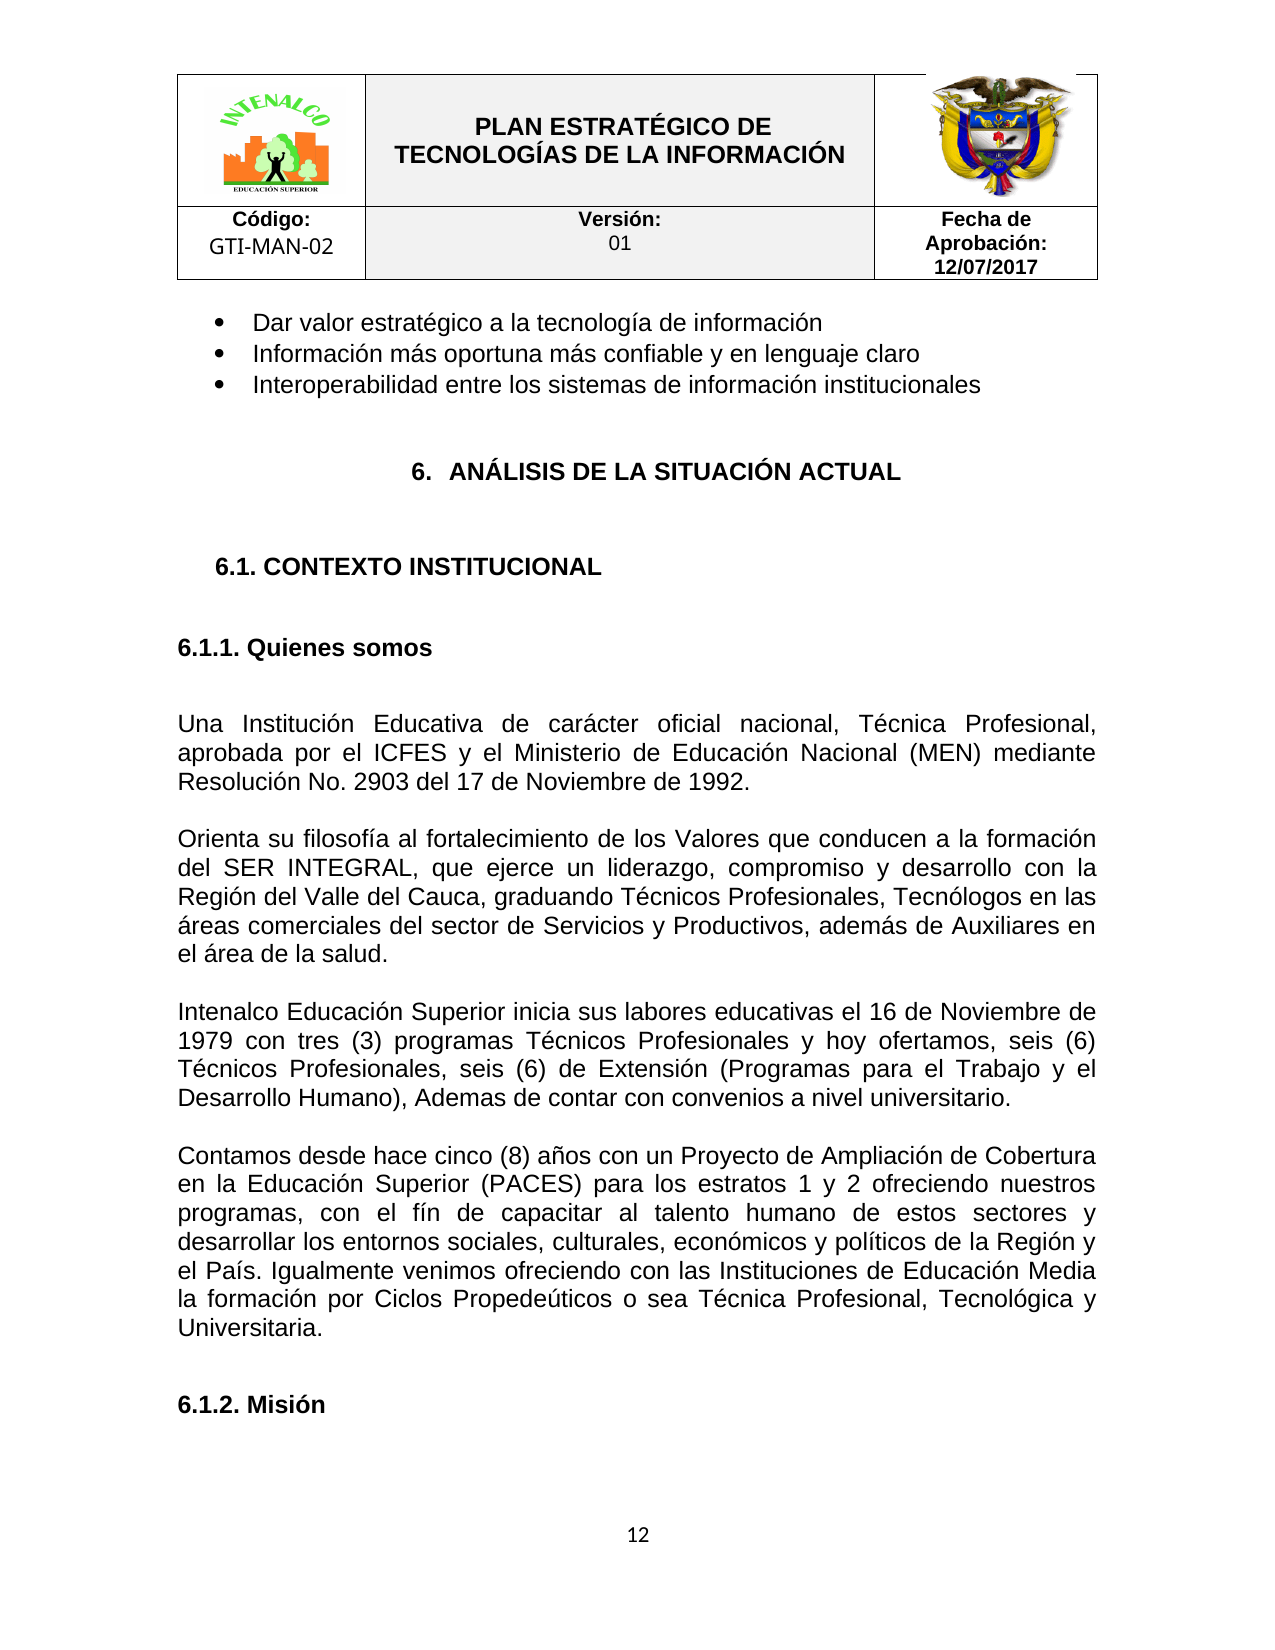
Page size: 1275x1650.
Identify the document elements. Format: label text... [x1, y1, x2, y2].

text Contamos desde hace cinco (8) años con un Proyecto de Ampliación de Cobertura en la Educación Superior (PACES) para los estratos 1 y 2 ofreciendo nuestros programas, con el fín de capacitar al talento humano de estos sectores y desarrollar los entornos sociales, culturales, económicos y políticos de la Región y el País. Igualmente venimos ofreciendo con las Instituciones de Educación Media la formación por Ciclos Propedeúticos o sea Técnica Profesional, Tecnológica y Universitaria. [177, 1141, 1098, 1342]
list Dar valor estratégico a la tecnología de información [215, 308, 1098, 337]
subtitle 6.1. CONTEXTO INSTITUCIONAL [215, 552, 1098, 581]
picture [203, 87, 347, 194]
list Información más oportuna más confiable y en lenguaje claro [215, 339, 1098, 368]
text Una Institución Educativa de carácter oficial nacional, Técnica Profesional, aprobada por el ICFES y el Ministerio de Educación Nacional (MEN) mediante Resolución No. 2903 del 17 de Noviembre de 1992. [177, 709, 1098, 796]
text Orienta su filosofía al fortalecimiento de los Valores que conducen a la formación del SER INTEGRAL, que ejerce un liderazgo, compromiso y desarrollo con la Región del Valle del Cauca, graduando Técnicos Profesionales, Tecnólogos en las áreas comerciales del sector de Servicios y Productivos, además de Auxiliares en el área de la salud. [177, 824, 1098, 968]
subtitle 6.1.2. Misión [177, 1390, 1098, 1418]
text 6.1.1. Quienes somos [177, 633, 1098, 662]
picture [926, 74, 1077, 197]
list Interoperabilidad entre los sistemas de información institucionales [215, 370, 1098, 399]
subtitle ANÁLISIS DE LA SITUACIÓN ACTUAL [215, 457, 1098, 486]
text Intenalco Educación Superior inicia sus labores educativas el 16 de Noviembre de 1979 con tres (3) programas Técnicos Profesionales y hoy ofertamos, seis (6) Técnicos Profesionales, seis (6) de Extensión (Programas para el Trabajo y el Desarrollo Humano), Ademas de contar con convenios a nivel universitario. [177, 997, 1098, 1112]
